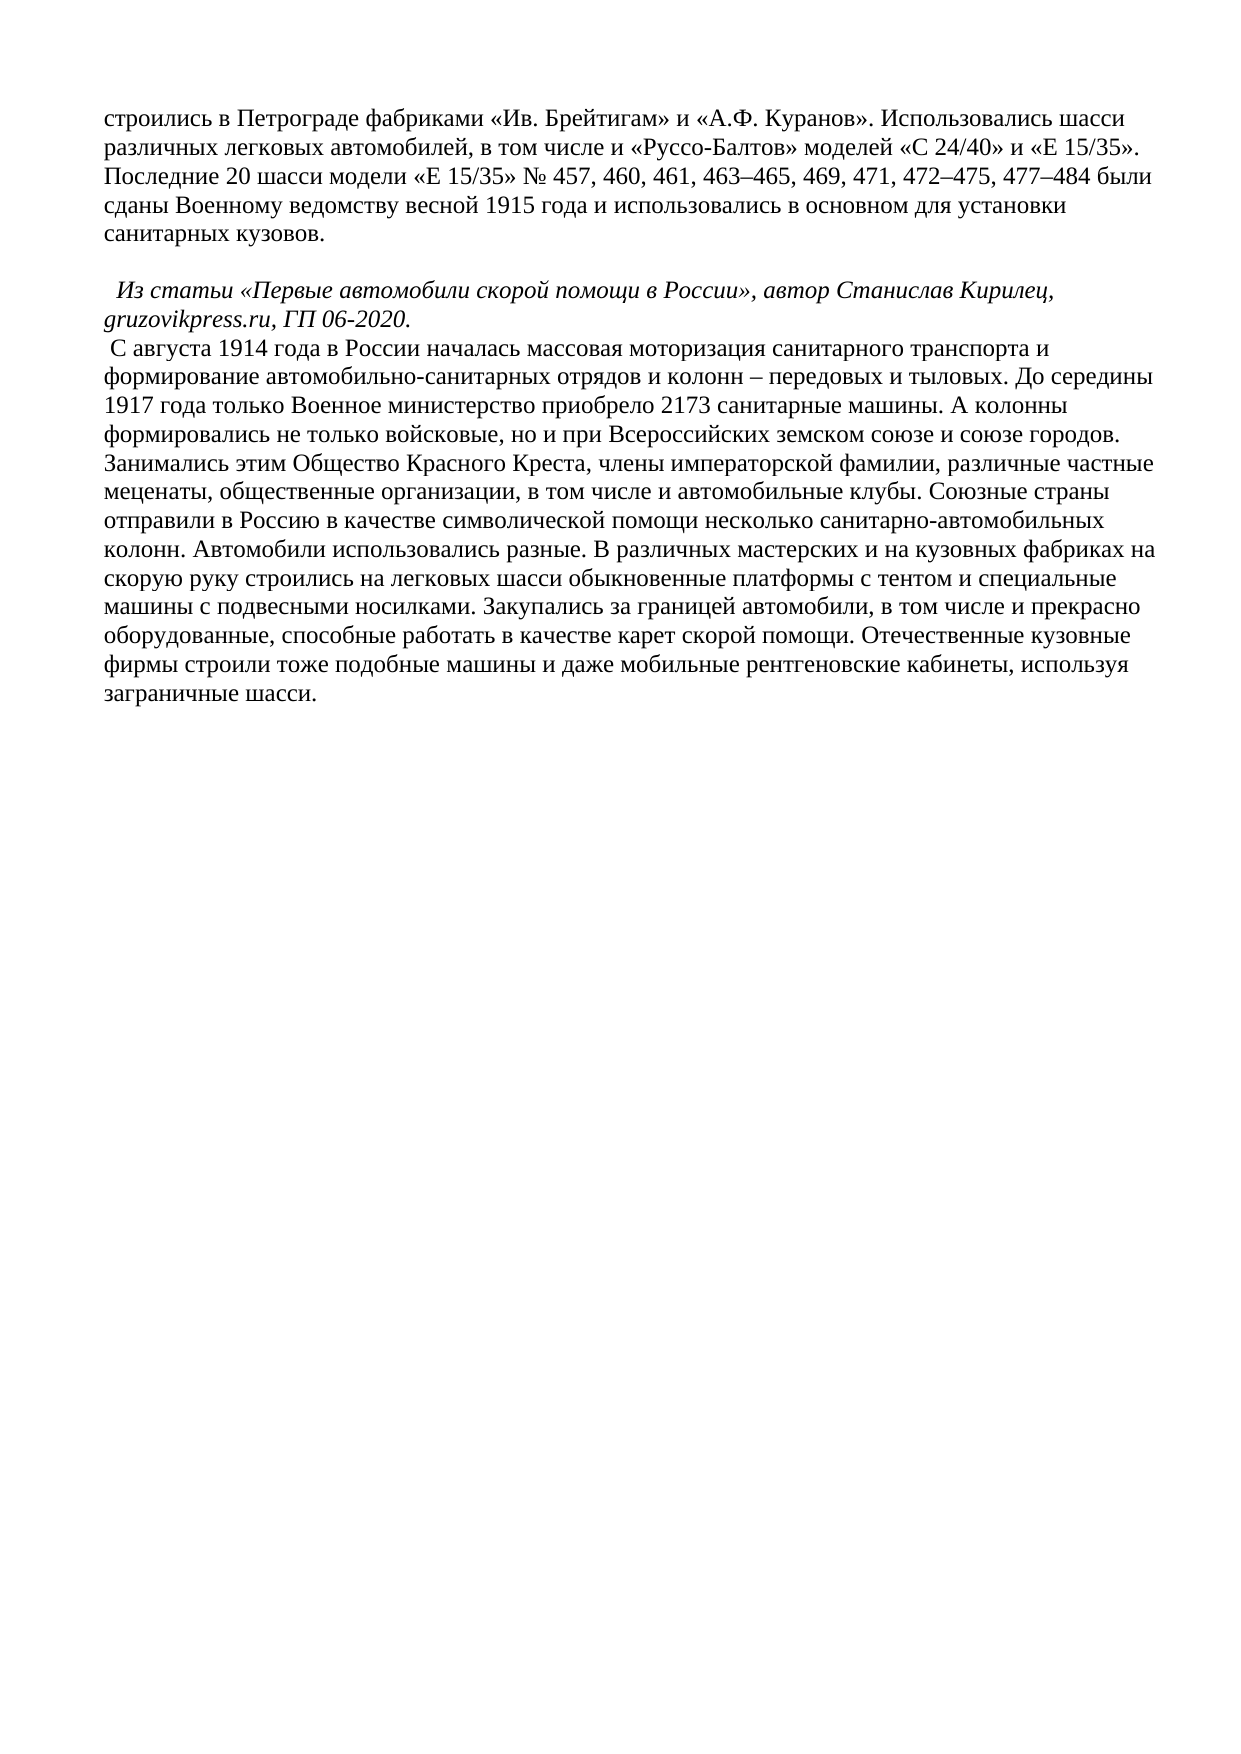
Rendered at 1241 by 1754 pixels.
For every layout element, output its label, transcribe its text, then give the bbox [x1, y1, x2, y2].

text С августа 1914 года в России началась массовая моторизация санитарного транспорта и формирование автомобильно-санитарных отрядов и колонн – передовых и тыловых. До середины 1917 года только Военное министерство приобрело 2173 санитарные машины. А колонны формировались не только войсковые, но и при Всероссийских земском союзе и союзе городов. Занимались этим Общество Красного Креста, члены императорской фамилии, различные частные меценаты, общественные организации, в том числе и автомобильные клубы. Союзные страны отправили в Россию в качестве символической помощи несколько санитарно-автомобильных колонн. Автомобили использовались разные. В различных мастерских и на кузовных фабриках на скорую руку строились на легковых шасси обыкновенные платформы с тентом и специальные машины с подвесными носилками. Закупались за границей автомобили, в том числе и прекрасно оборудованные, способные работать в качестве карет скорой помощи. Отечественные кузовные фирмы строили тоже подобные машины и даже мобильные рентгеновские кабинеты, используя заграничные шасси. [317, 333, 1167, 706]
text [103, 103, 1167, 247]
text Из статьи «Первые автомобили скорой помощи в России», автор Станислав Кирилец, gruzovikpress.ru, ГП 06-2020. [103, 275, 1167, 333]
